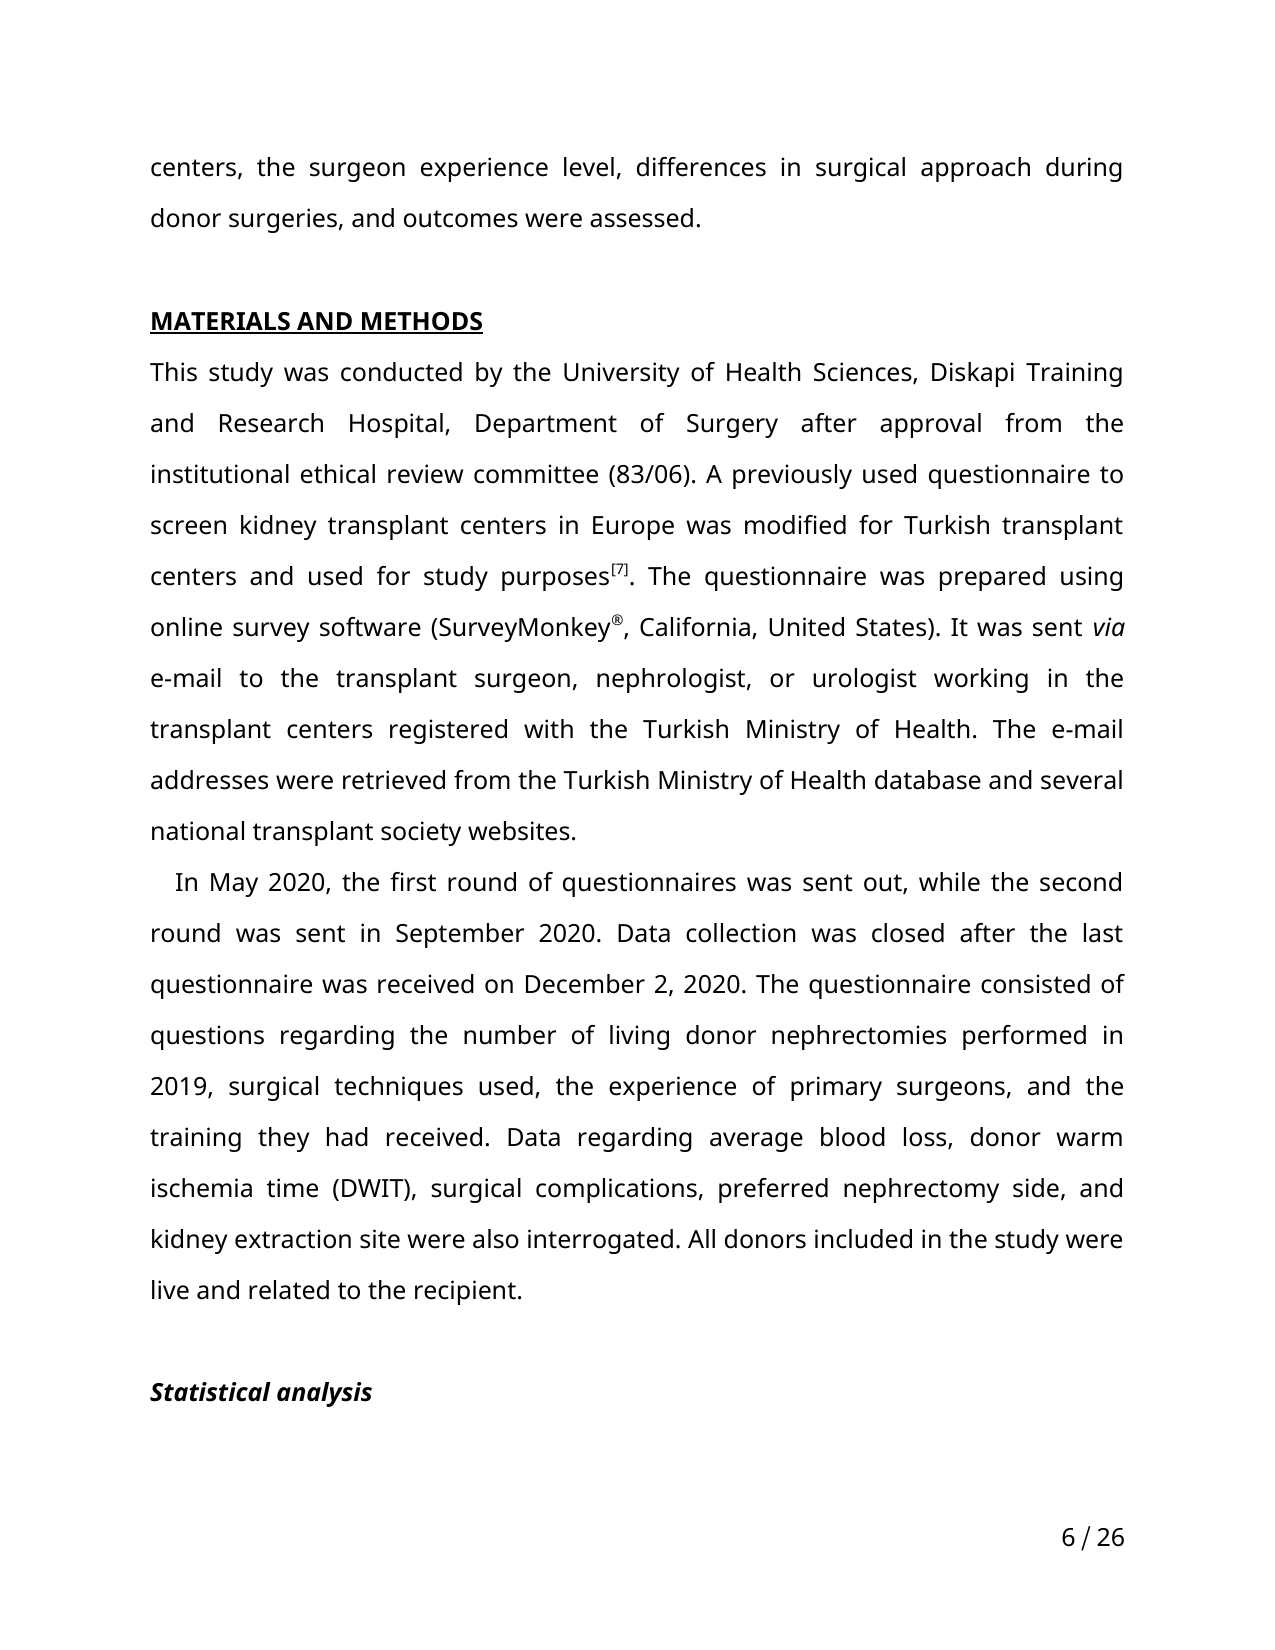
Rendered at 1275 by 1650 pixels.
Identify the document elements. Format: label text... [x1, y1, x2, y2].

text MATERIALS AND METHODS [150, 303, 1125, 337]
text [150, 150, 1125, 235]
text In May 2020, the first round of questionnaires was sent out, while the second round was sent in September 2020. Data collection was closed after the last questionnaire was received on December 2, 2020. The questionnaire consisted of questions regarding the number of living donor nephrectomies performed in 2019, surgical techniques used, the experience of primary surgeons, and the training they had received. Data regarding average blood loss, donor warm ischemia time (DWIT), surgical complications, preferred nephrectomy side, and kidney extraction site were also interrogated. All donors included in the study were live and related to the recipient. [150, 864, 1125, 1307]
text This study was conducted by the University of Health Sciences, Diskapi Training and Research Hospital, Department of Surgery after approval from the institutional ethical review committee (83/06). A previously used questionnaire to screen kidney transplant centers in Europe was modified for Turkish transplant centers and used for study purposes[7]. The questionnaire was prepared using online survey software (SurveyMonkey®, California, United States). It was sent via e-mail to the transplant surgeon, nephrologist, or urologist working in the transplant centers registered with the Turkish Ministry of Health. The e-mail addresses were retrieved from the Turkish Ministry of Health database and several national transplant society websites. [150, 354, 1125, 848]
text Statistical analysis [150, 1375, 1125, 1409]
